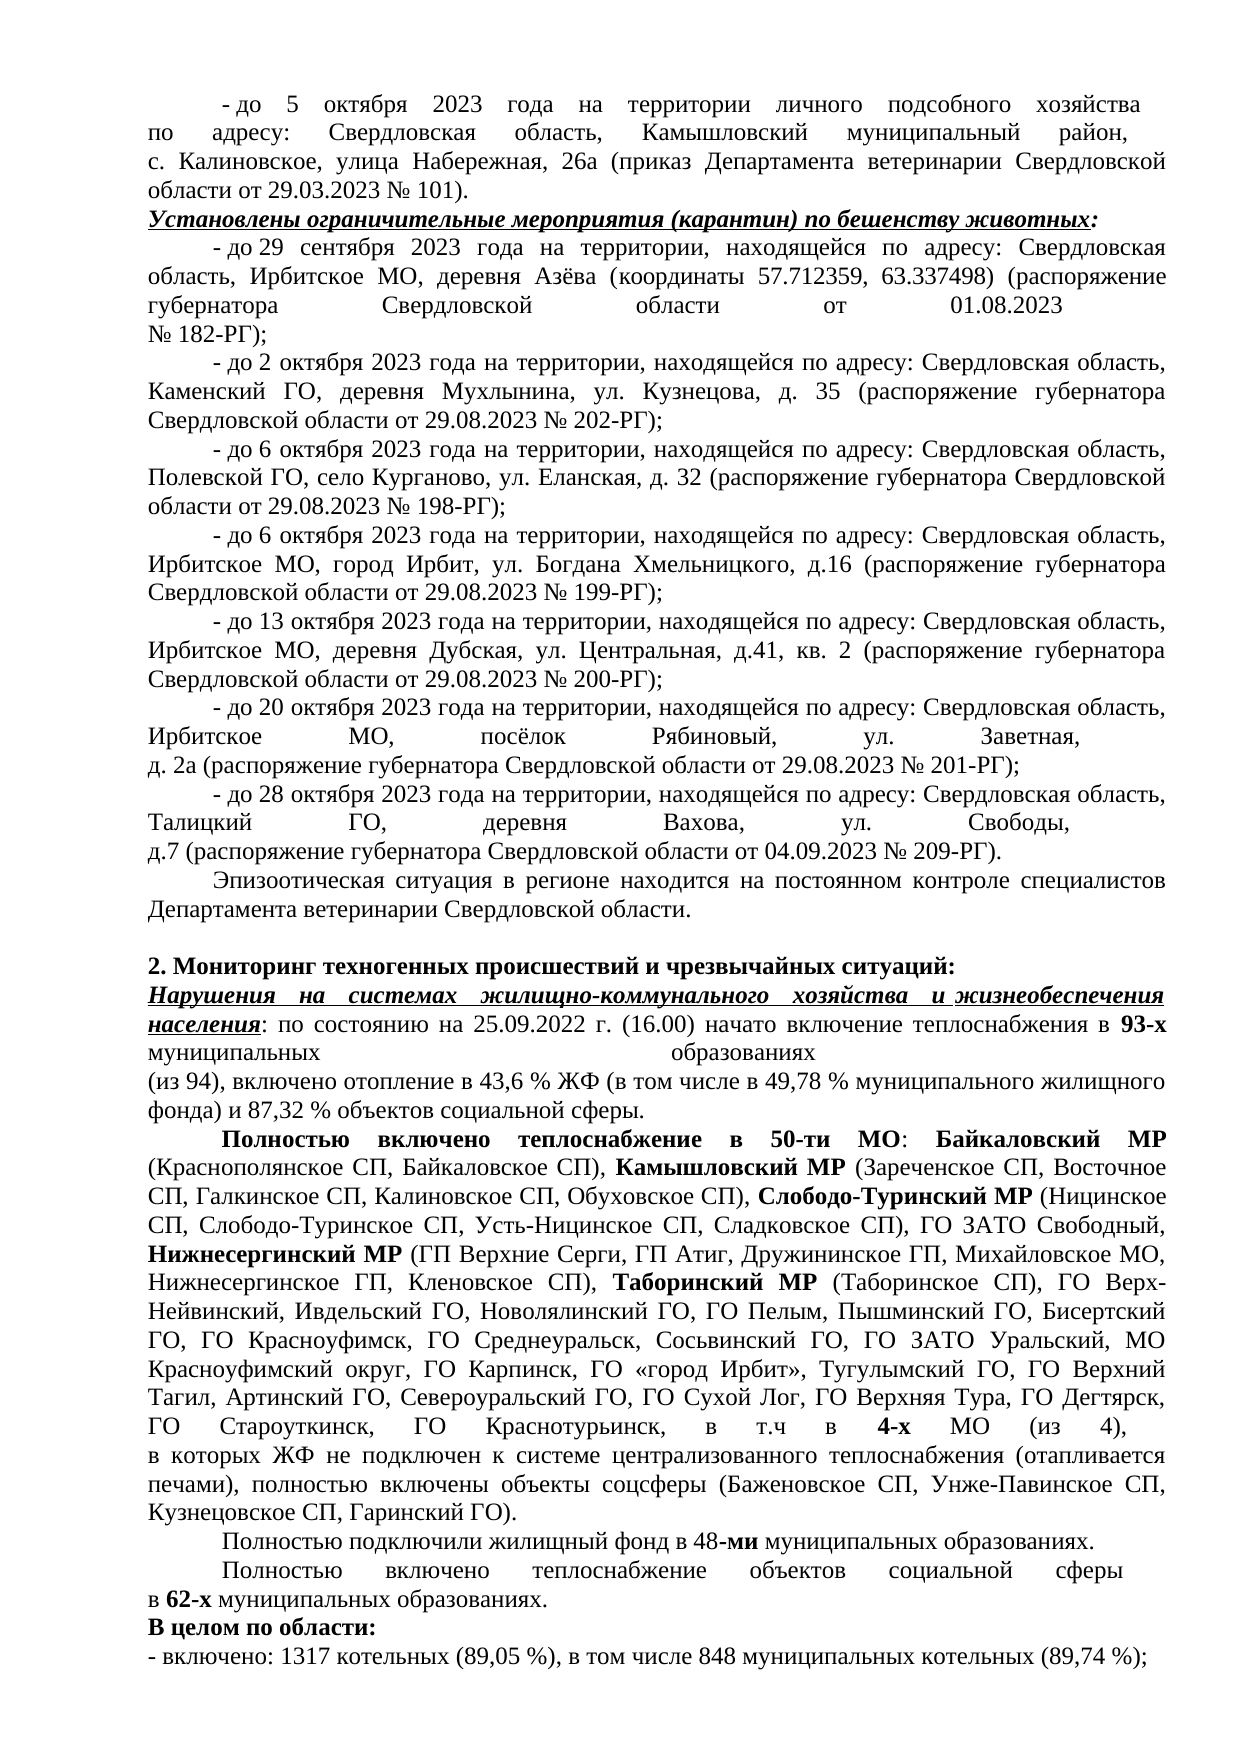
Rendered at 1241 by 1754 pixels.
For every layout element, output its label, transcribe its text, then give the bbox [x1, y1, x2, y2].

text - до 29 сентября 2023 года на территории, находящейся по адресу: Свердловская область, Ирбитское МО, деревня Азёва (координаты 57.712359, 63.337498) (распоряжение губернатора Свердловской области от 01.08.2023 № 182-РГ); [148, 232, 1167, 347]
text - до 6 октября 2023 года на территории, находящейся по адресу: Свердловская область, Полевской ГО, село Курганово, ул. Еланская, д. 32 (распоряжение губернатора Свердловской области от 29.08.2023 № 198-РГ); [148, 434, 1167, 520]
text Полностью включено теплоснабжение объектов социальной сферы в 62-х муниципальных образованиях. [148, 1555, 1167, 1612]
text - включено: 1317 котельных (89,05 %), в том числе 848 муниципальных котельных (89,74 %); [148, 1641, 1167, 1670]
text Нарушения на системах жилищно-коммунального хозяйства и жизнеобеспечения населения: по состоянию на 25.09.2022 г. (16.00) начато включение теплоснабжения в 93-х муниципальных образованиях (из 94), включено отопление в 43,6 % ЖФ (в том числе в 49,78 % муниципального жилищного фонда) и 87,32 % объектов социальной сферы. [148, 980, 1167, 1124]
text - до 5 октября 2023 года на территории личного подсобного хозяйства по адресу: Свердловская область, Камышловский муниципальный район, с. Калиновское, улица Набережная, 26а (приказ Департамента ветеринарии Свердловской области от 29.03.2023 № 101). [148, 89, 1167, 204]
text 2. Мониторинг техногенных происшествий и чрезвычайных ситуаций: [148, 951, 1167, 980]
text - до 13 октября 2023 года на территории, находящейся по адресу: Свердловская область, Ирбитское МО, деревня Дубская, ул. Центральная, д.41, кв. 2 (распоряжение губернатора Свердловской области от 29.08.2023 № 200-РГ); [148, 606, 1167, 692]
text Установлены ограничительные мероприятия (карантин) по бешенству животных: [148, 204, 1167, 232]
text Полностью подключили жилищный фонд в 48-ми муниципальных образованиях. [148, 1526, 1167, 1555]
text Полностью включено теплоснабжение в 50-ти МО: Байкаловский МР (Краснополянское СП, Байкаловское СП), Камышловский МР (Зареченское СП, Восточное СП, Галкинское СП, Калиновское СП, Обуховское СП), Слободо-Туринский МР (Ницинское СП, Слободо-Туринское СП, Усть-Ницинское СП, Сладковское СП), ГО ЗАТО Свободный, Нижнесергинский МР (ГП Верхние Серги, ГП Атиг, Дружининское ГП, Михайловское МО, Нижнесергинское ГП, Кленовское СП), Таборинский МР (Таборинское СП), ГО Верх-Нейвинский, Ивдельский ГО, Новолялинский ГО, ГО Пелым, Пышминский ГО, Бисертский ГО, ГО Красноуфимск, ГО Среднеуральск, Сосьвинский ГО, ГО ЗАТО Уральский, МО Красноуфимский округ, ГО Карпинск, ГО «город Ирбит», Тугулымский ГО, ГО Верхний Тагил, Артинский ГО, Североуральский ГО, ГО Сухой Лог, ГО Верхняя Тура, ГО Дегтярск, ГО Староуткинск, ГО Краснотурьинск, в т.ч в 4-х МО (из 4), в которых ЖФ не подключен к системе централизованного теплоснабжения (отапливается печами), полностью включены объекты соцсферы (Баженовское СП, Унже-Павинское СП, Кузнецовское СП, Гаринский ГО). [148, 1124, 1167, 1526]
text - до 6 октября 2023 года на территории, находящейся по адресу: Свердловская область, Ирбитское МО, город Ирбит, ул. Богдана Хмельницкого, д.16 (распоряжение губернатора Свердловской области от 29.08.2023 № 199-РГ); [148, 520, 1167, 606]
text - до 20 октября 2023 года на территории, находящейся по адресу: Свердловская область, Ирбитское МО, посёлок Рябиновый, ул. Заветная, д. 2а (распоряжение губернатора Свердловской области от 29.08.2023 № 201-РГ); [148, 692, 1167, 779]
text - до 2 октября 2023 года на территории, находящейся по адресу: Свердловская область, Каменский ГО, деревня Мухлынина, ул. Кузнецова, д. 35 (распоряжение губернатора Свердловской области от 29.08.2023 № 202-РГ); [148, 347, 1167, 434]
text Эпизоотическая ситуация в регионе находится на постоянном контроле специалистов Департамента ветеринарии Свердловской области. [148, 865, 1167, 922]
text - до 28 октября 2023 года на территории, находящейся по адресу: Свердловская область, Талицкий ГО, деревня Вахова, ул. Свободы, д.7 (распоряжение губернатора Свердловской области от 04.09.2023 № 209-РГ). [148, 779, 1167, 865]
text В целом по области: [148, 1612, 1167, 1641]
